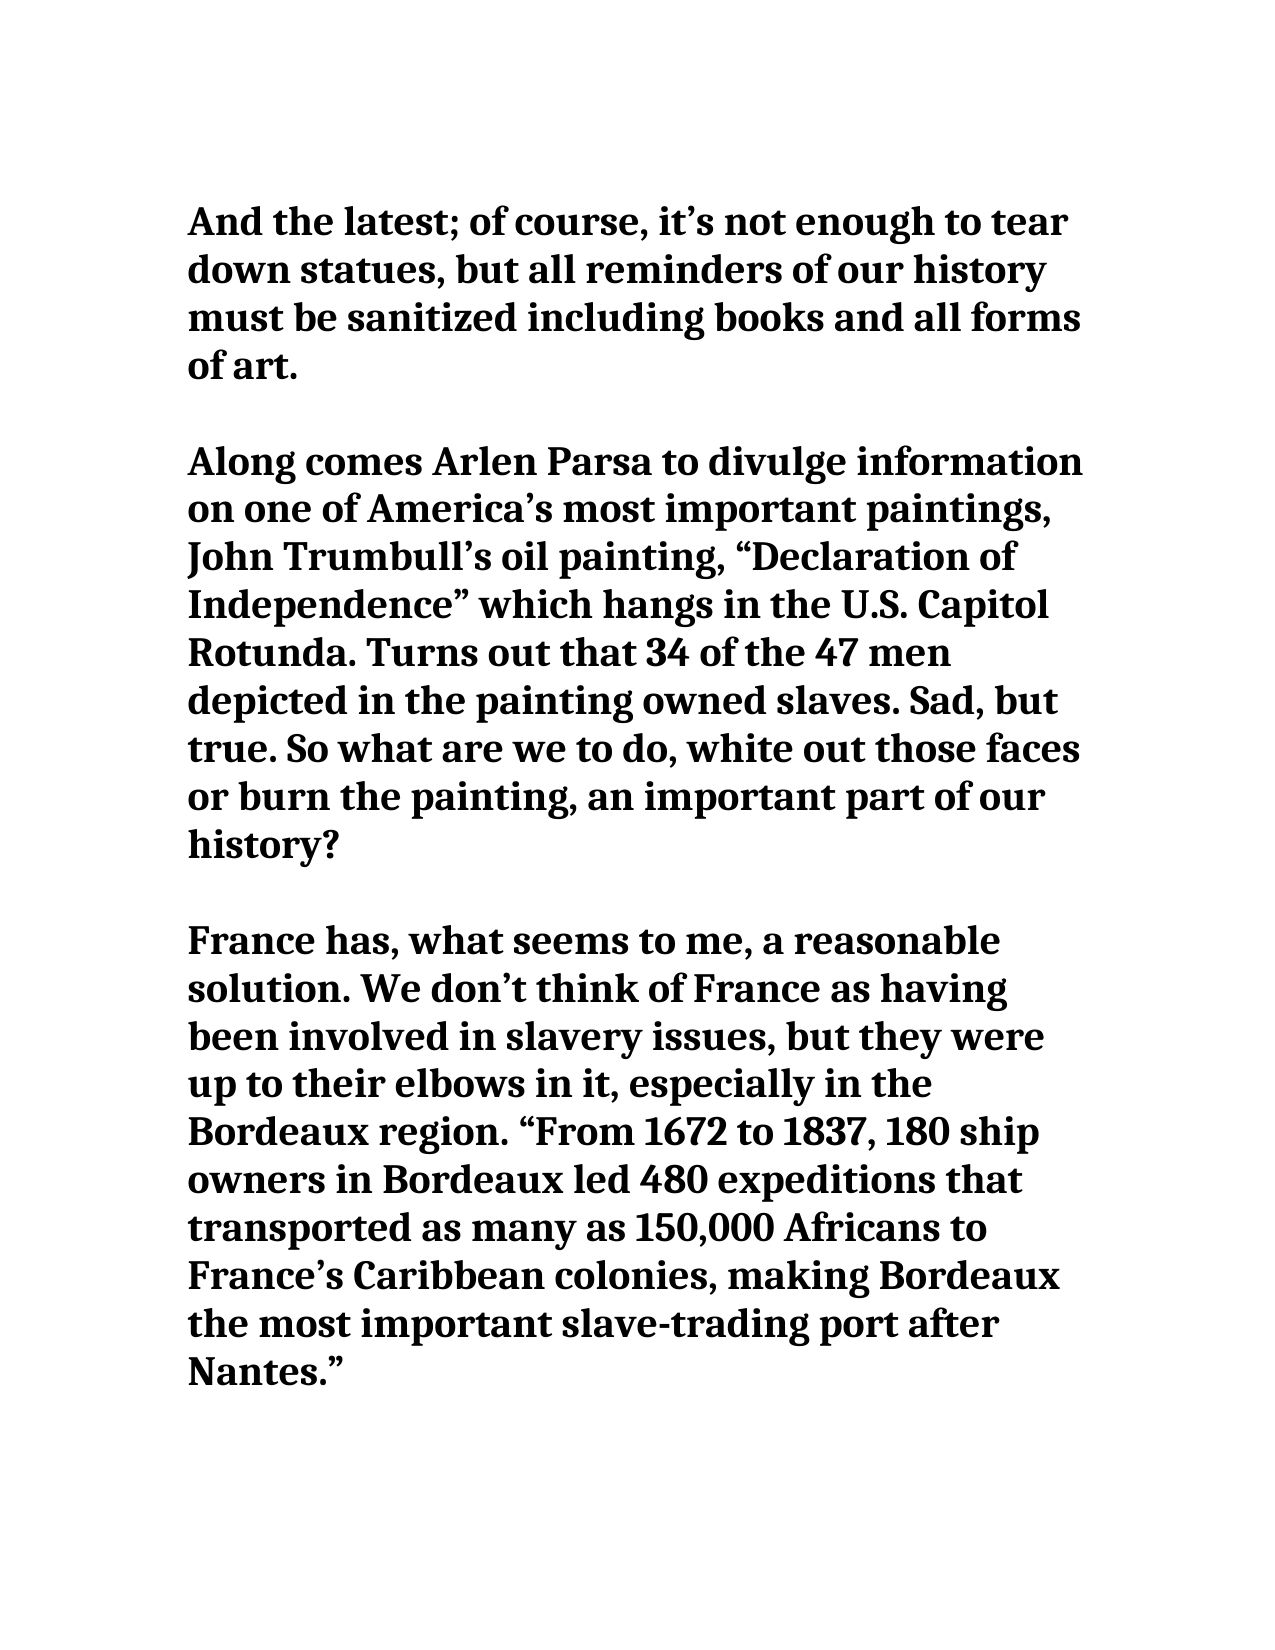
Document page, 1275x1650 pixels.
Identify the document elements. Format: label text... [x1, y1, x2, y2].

text Along comes Arlen Parsa to divulge information on one of America’s most important paintings, John Trumbull’s oil painting, “Declaration of Independence” which hangs in the U.S. Capitol Rotunda. Turns out that 34 of the 47 men depicted in the painting owned slaves. Sad, but true. So what are we to do, white out those faces or burn the painting, an important part of our history? [187, 437, 1087, 869]
text France has, what seems to me, a reasonable solution. We don’t think of France as having been involved in slavery issues, but they were up to their elbows in it, especially in the Bordeaux region. “From 1672 to 1837, 180 ship owners in Bordeaux led 480 expeditions that transported as many as 150,000 Africans to France’s Caribbean colonies, making Bordeaux the most important slave-trading port after Nantes.” [187, 917, 1087, 1396]
text And the latest; of course, it’s not enough to tear down statues, but all reminders of our history must be sanitized including books and all forms of art. [187, 198, 1087, 389]
